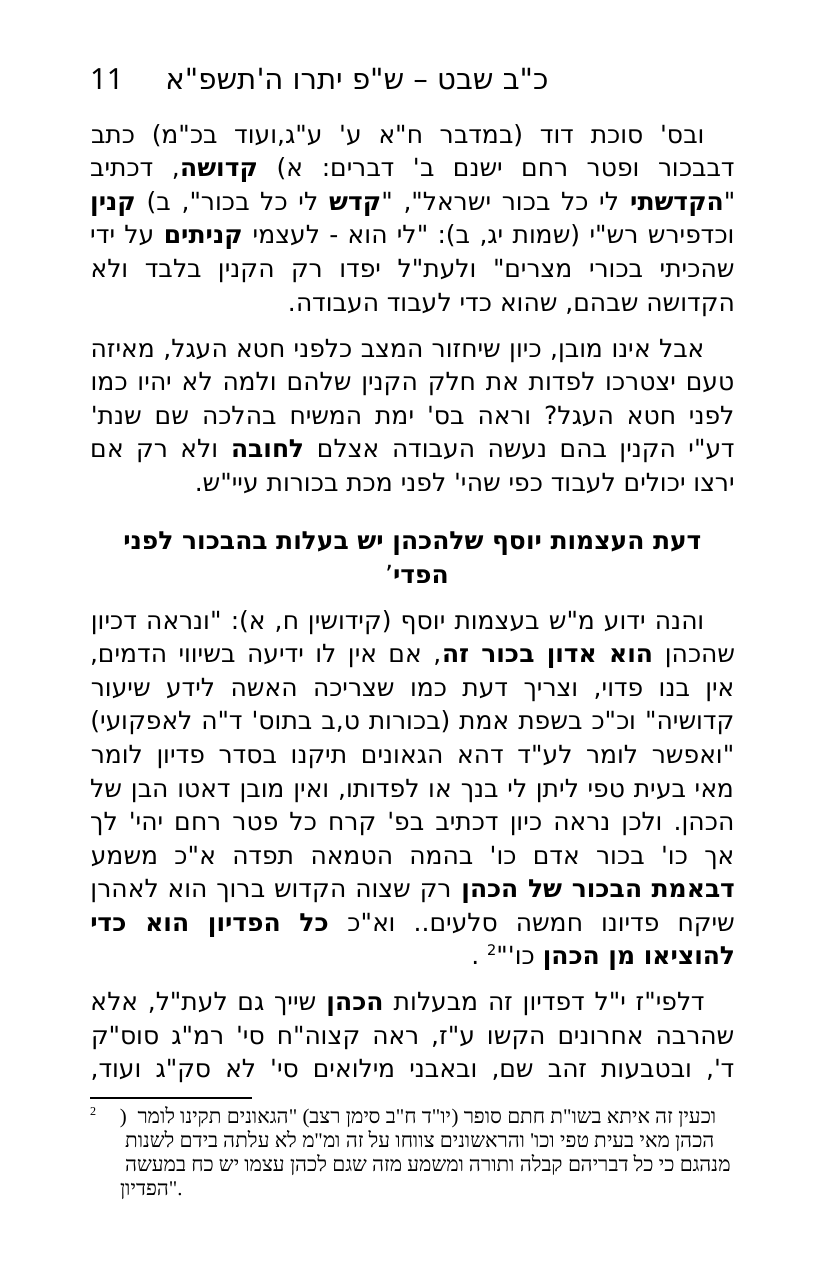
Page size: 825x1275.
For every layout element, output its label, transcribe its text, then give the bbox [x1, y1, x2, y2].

text אבל אינו מובן, כיון שיחזור המצב כלפני חטא העגל, מאיזה טעם יצטרכו לפדות את חלק הקנין שלהם ולמה לא יהיו כמו לפני חטא העגל? וראה בס' ימת המשיח בהלכה שם שנת' דע"י הקנין בהם נעשה העבודה אצלם לחובה ולא רק אם ירצו יכולים לעבוד כפי שהי' לפני מכת בכורות עיי"ש. [90, 334, 735, 497]
text ובס' סוכת דוד (במדבר ח"א ע' ע"ג,ועוד בכ"מ) כתב דבבכור ופטר רחם ישנם ב' דברים: א) קדושה, דכתיב "הקדשתי לי כל בכור ישראל", "קדש לי כל בכור", ב) קנין וכדפירש רש"י (שמות יג, ב): "לי הוא - לעצמי קניתים על ידי שהכיתי בכורי מצרים" ולעת"ל יפדו רק הקנין בלבד ולא הקדושה שבהם, שהוא כדי לעבוד העבודה. [90, 120, 735, 317]
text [90, 987, 735, 1084]
text והנה ידוע מ"ש בעצמות יוסף (קידושין ח, א): "ונראה דכיון שהכהן הוא אדון בכור זה, אם אין לו ידיעה בשיווי הדמים, אין בנו פדוי, וצריך דעת כמו שצריכה האשה לידע שיעור קדושיה" וכ"כ בשפת אמת (בכורות ט,ב בתוס' ד"ה לאפקועי) "ואפשר לומר לע"ד דהא הגאונים תיקנו בסדר פדיון לומר מאי בעית טפי ליתן לי בנך או לפדותו, ואין מובן דאטו הבן של הכהן. ולכן נראה כיון דכתיב בפ' קרח כל פטר רחם יהי' לך אך כו' בכור אדם כו' בהמה הטמאה תפדה א"כ משמע דבאמת הבכור של הכהן רק שצוה הקדוש ברוך הוא לאהרן שיקח פדיונו חמשה סלעים.. וא"כ כל הפדיון הוא כדי להוציאו מן הכהן כו'" . [90, 606, 735, 971]
text דעת העצמות יוסף שלהכהן יש בעלות בהבכור לפני הפדי’ [90, 526, 735, 589]
